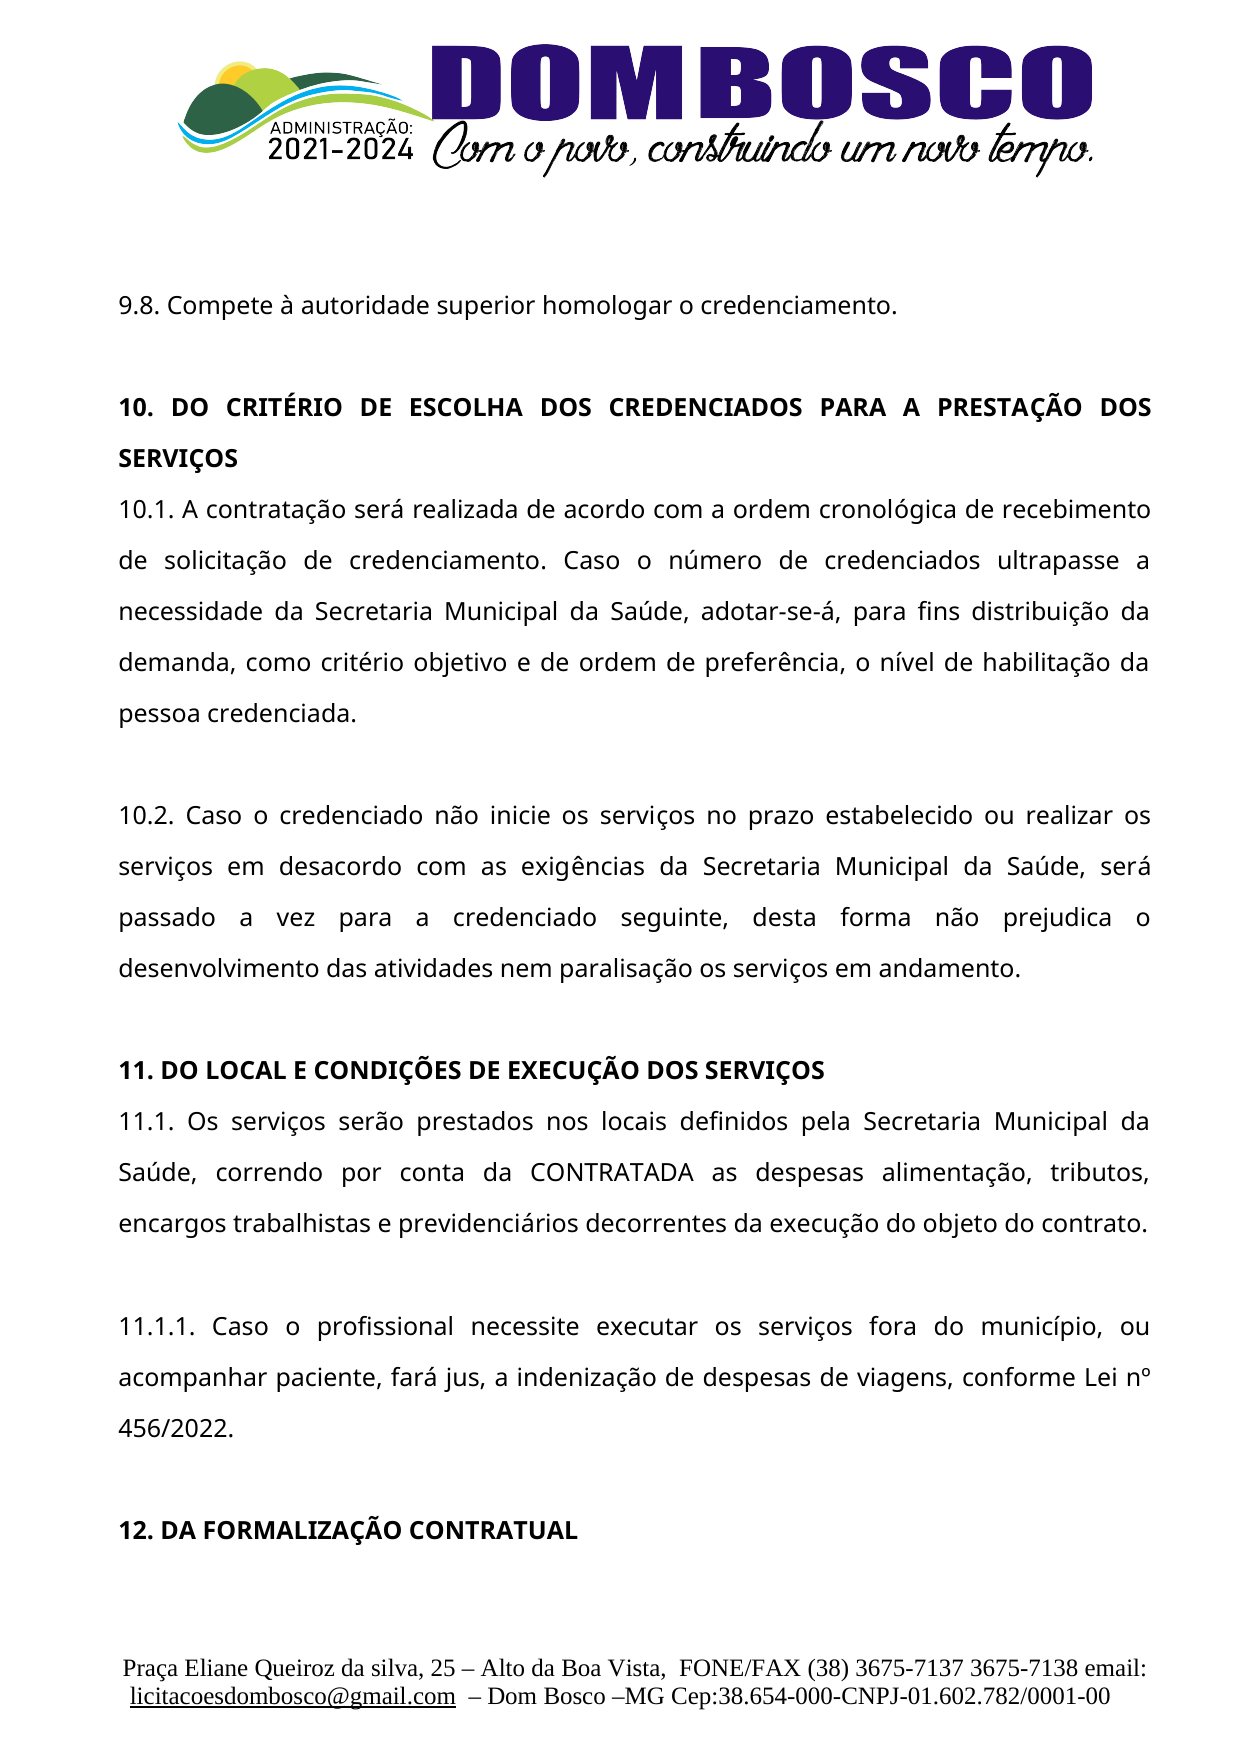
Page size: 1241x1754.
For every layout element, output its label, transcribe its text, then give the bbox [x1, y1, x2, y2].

text 9.8. Compete à autoridade superior homologar o credenciamento. [118, 287, 1152, 321]
text 11.1. Os serviços serão prestados nos locais definidos pela Secretaria Municipal da Saúde, correndo por conta da CONTRATADA as despesas alimentação, tributos, encargos trabalhistas e previdenciários decorrentes da execução do objeto do contrato. [118, 1104, 1152, 1240]
text 10. DO CRITÉRIO DE ESCOLHA DOS CREDENCIADOS PARA A PRESTAÇÃO DOS SERVIÇOS [118, 389, 1152, 474]
text 12. DA FORMALIZAÇÃO CONTRATUAL [118, 1512, 1152, 1546]
text 11.1.1. Caso o profissional necessite executar os serviços fora do município, ou acompanhar paciente, fará jus, a indenização de despesas de viagens, conforme Lei nº 456/2022. [118, 1308, 1152, 1444]
text 10.2. Caso o credenciado não inicie os serviços no prazo estabelecido ou realizar os serviços em desacordo com as exigências da Secretaria Municipal da Saúde, será passado a vez para a credenciado seguinte, desta forma não prejudica o desenvolvimento das atividades nem paralisação os serviços em andamento. [118, 798, 1152, 985]
text 11. DO LOCAL E CONDIÇÕES DE EXECUÇÃO DOS SERVIÇOS [118, 1053, 1152, 1087]
text 10.1. A contratação será realizada de acordo com a ordem cronológica de recebimento de solicitação de credenciamento. Caso o número de credenciados ultrapasse a necessidade da Secretaria Municipal da Saúde, adotar-se-á, para fins distribuição da demanda, como critério objetivo e de ordem de preferência, o nível de habilitação da pessoa credenciada. [118, 491, 1152, 730]
picture [177, 44, 1093, 204]
